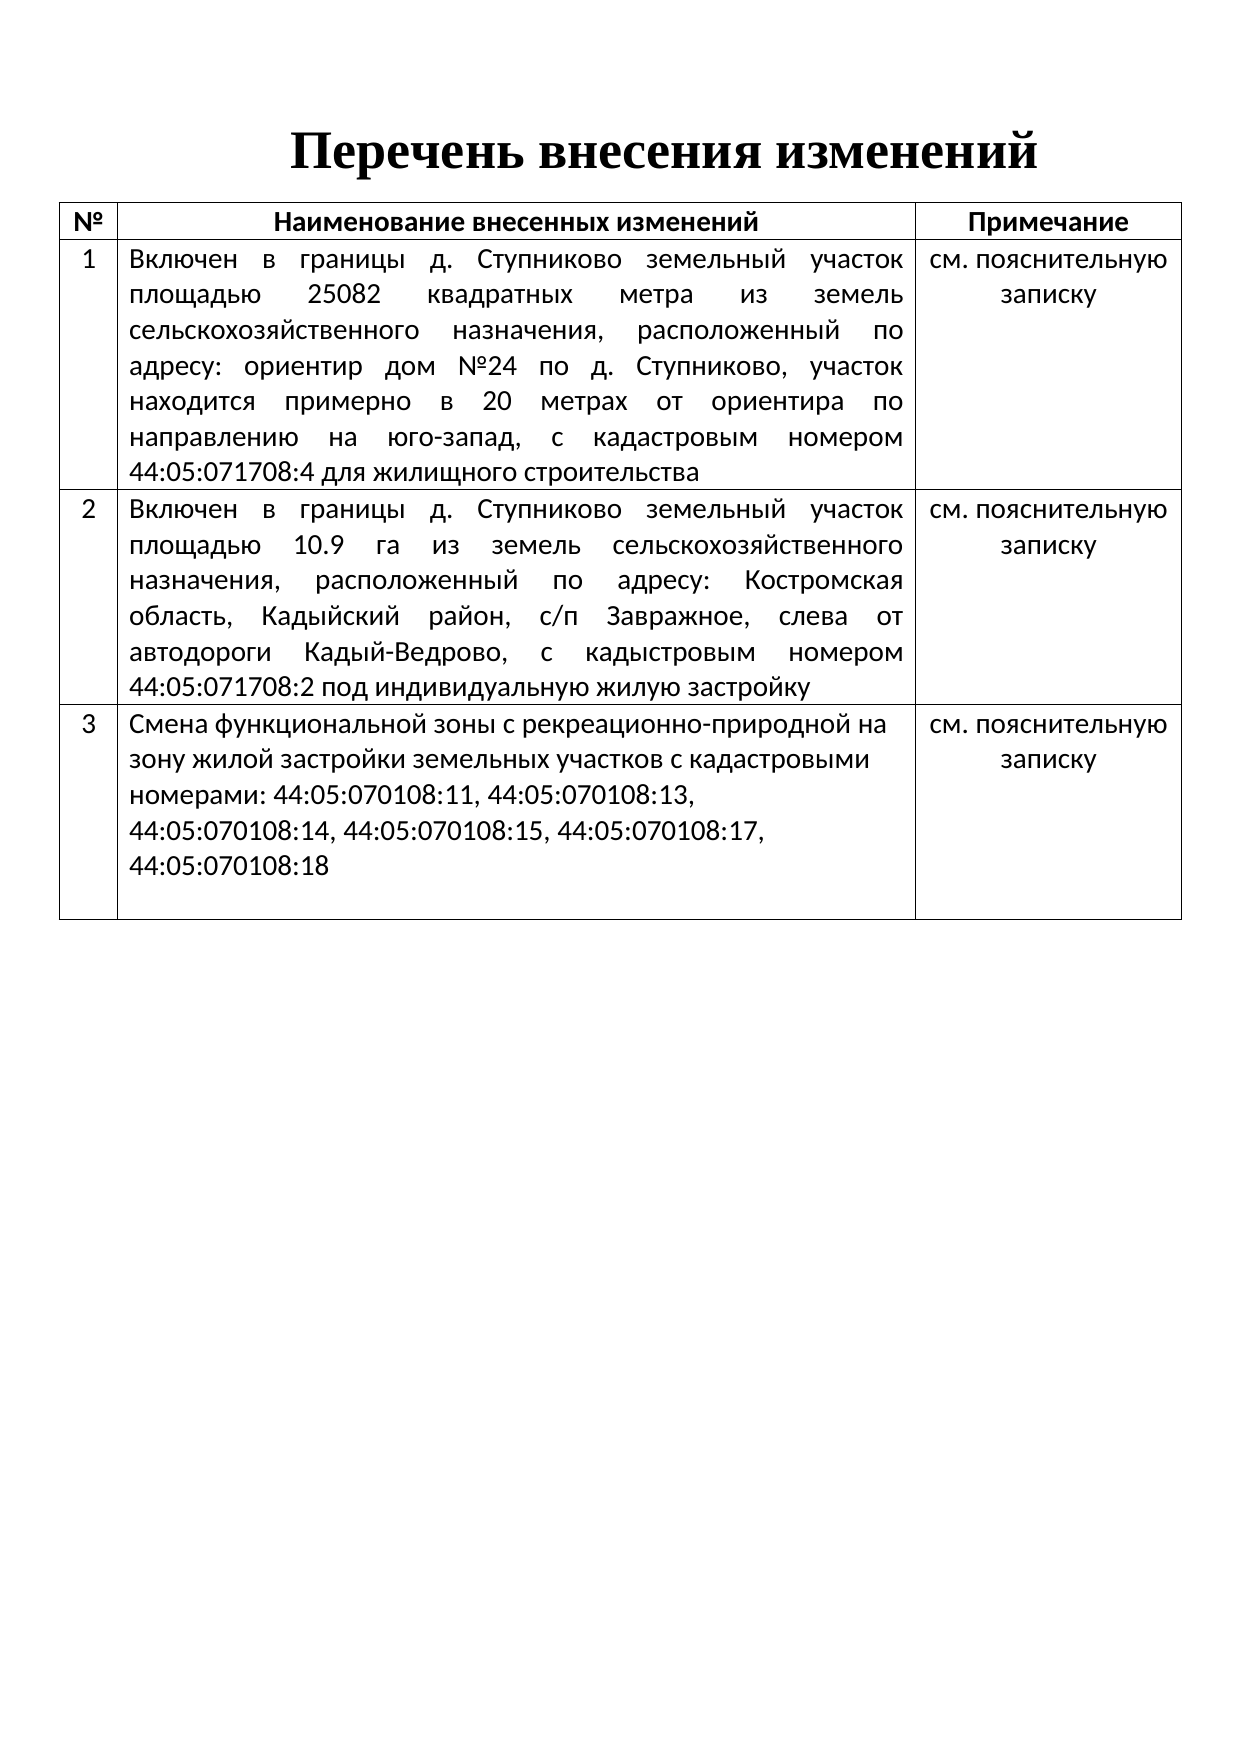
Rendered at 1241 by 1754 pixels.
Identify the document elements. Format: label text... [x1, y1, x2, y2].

table_cell Включен в границы д. Ступниково земельный участок площадью 10.9 га из земель сельскохозяйственного назначения, расположенный по адресу: Костромская область, Кадыйский район, с/п Завражное, слева от автодороги Кадый-Ведрово, с кадыстровым номером 44:05:071708:2 под индивидуальную жилую застройку [118, 490, 915, 704]
table_cell см. пояснительную записку [916, 490, 1181, 704]
table_cell 1 [60, 240, 117, 489]
text Перечень внесения изменений [177, 118, 1152, 180]
table_header Примечание [916, 203, 1181, 239]
table_cell Смена функциональной зоны с рекреационно-природной на зону жилой застройки земельных участков с кадастровыми номерами: 44:05:070108:11, 44:05:070108:13, 44:05:070108:14, 44:05:070108:15, 44:05:070108:17, 44:05:070108:18 [118, 705, 915, 919]
table_header Наименование внесенных изменений [118, 203, 915, 239]
table_cell 2 [60, 490, 117, 704]
table_cell см. пояснительную записку [916, 705, 1181, 919]
table_header № [60, 203, 117, 239]
table_cell см. пояснительную записку [916, 240, 1181, 489]
table_cell 3 [60, 705, 117, 919]
table_cell Включен в границы д. Ступниково земельный участок площадью 25082 квадратных метра из земель сельскохозяйственного назначения, расположенный по адресу: ориентир дом №24 по д. Ступниково, участок находится примерно в 20 метрах от ориентира по направлению на юго-запад, с кадастровым номером 44:05:071708:4 для жилищного строительства [118, 240, 915, 489]
